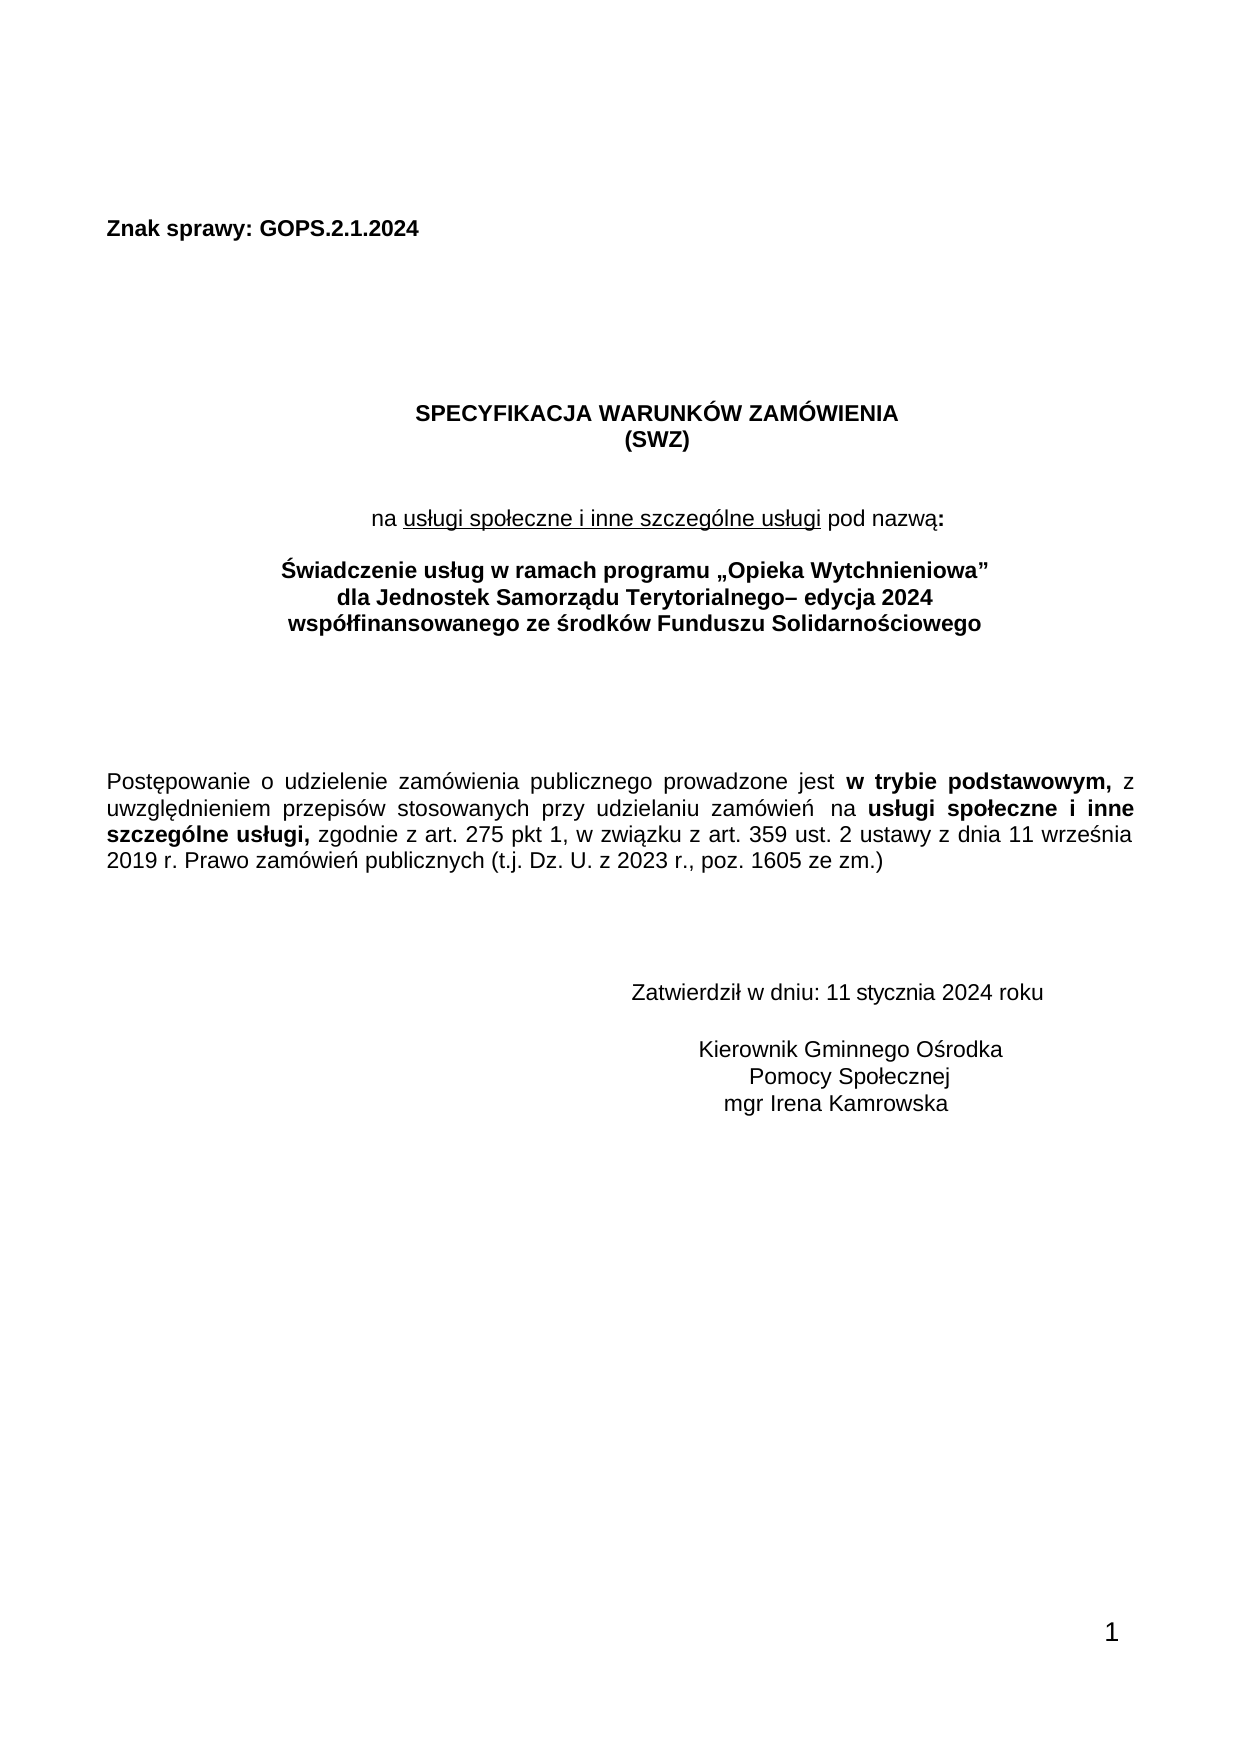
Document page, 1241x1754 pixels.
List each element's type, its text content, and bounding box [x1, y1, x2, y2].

text współfinansowanego ze środków Funduszu Solidarnościowego [73, 610, 1196, 636]
text Zatwierdził w dniu: 11 stycznia 2024 roku Kierownik Gminnego Ośrodka [631, 948, 1109, 1063]
text Znak sprawy: GOPS.2.1.2024 [106, 215, 1196, 241]
subtitle SPECYFIKACJA WARUNKÓW ZAMÓWIENIA (SWZ) [380, 399, 934, 452]
text mgr Irena Kamrowska [598, 1090, 950, 1116]
text Postępowanie o udzielenie zamówienia publicznego prowadzone jest w trybie podstawowym, z uwzględnieniem przepisów stosowanych przy udzielaniu zamówień na usługi społeczne i inne szczególne usługi, zgodnie z art. 275 pkt 1, w związku z art. 359 ust. 2 ustawy z dnia 11 września 2019 r. Prawo zamówień publicznych (t.j. Dz. U. z 2023 r., poz. 1605 ze zm.) [106, 768, 1134, 874]
text na usługi społeczne i inne szczególne usługi pod nazwą: [73, 505, 945, 531]
text dla Jednostek Samorządu Terytorialnego– edycja 2024 [73, 584, 1196, 610]
text Świadczenie usług w ramach programu „Opieka Wytchnieniowa” [73, 557, 1196, 584]
text Pomocy Społecznej [741, 1063, 950, 1089]
